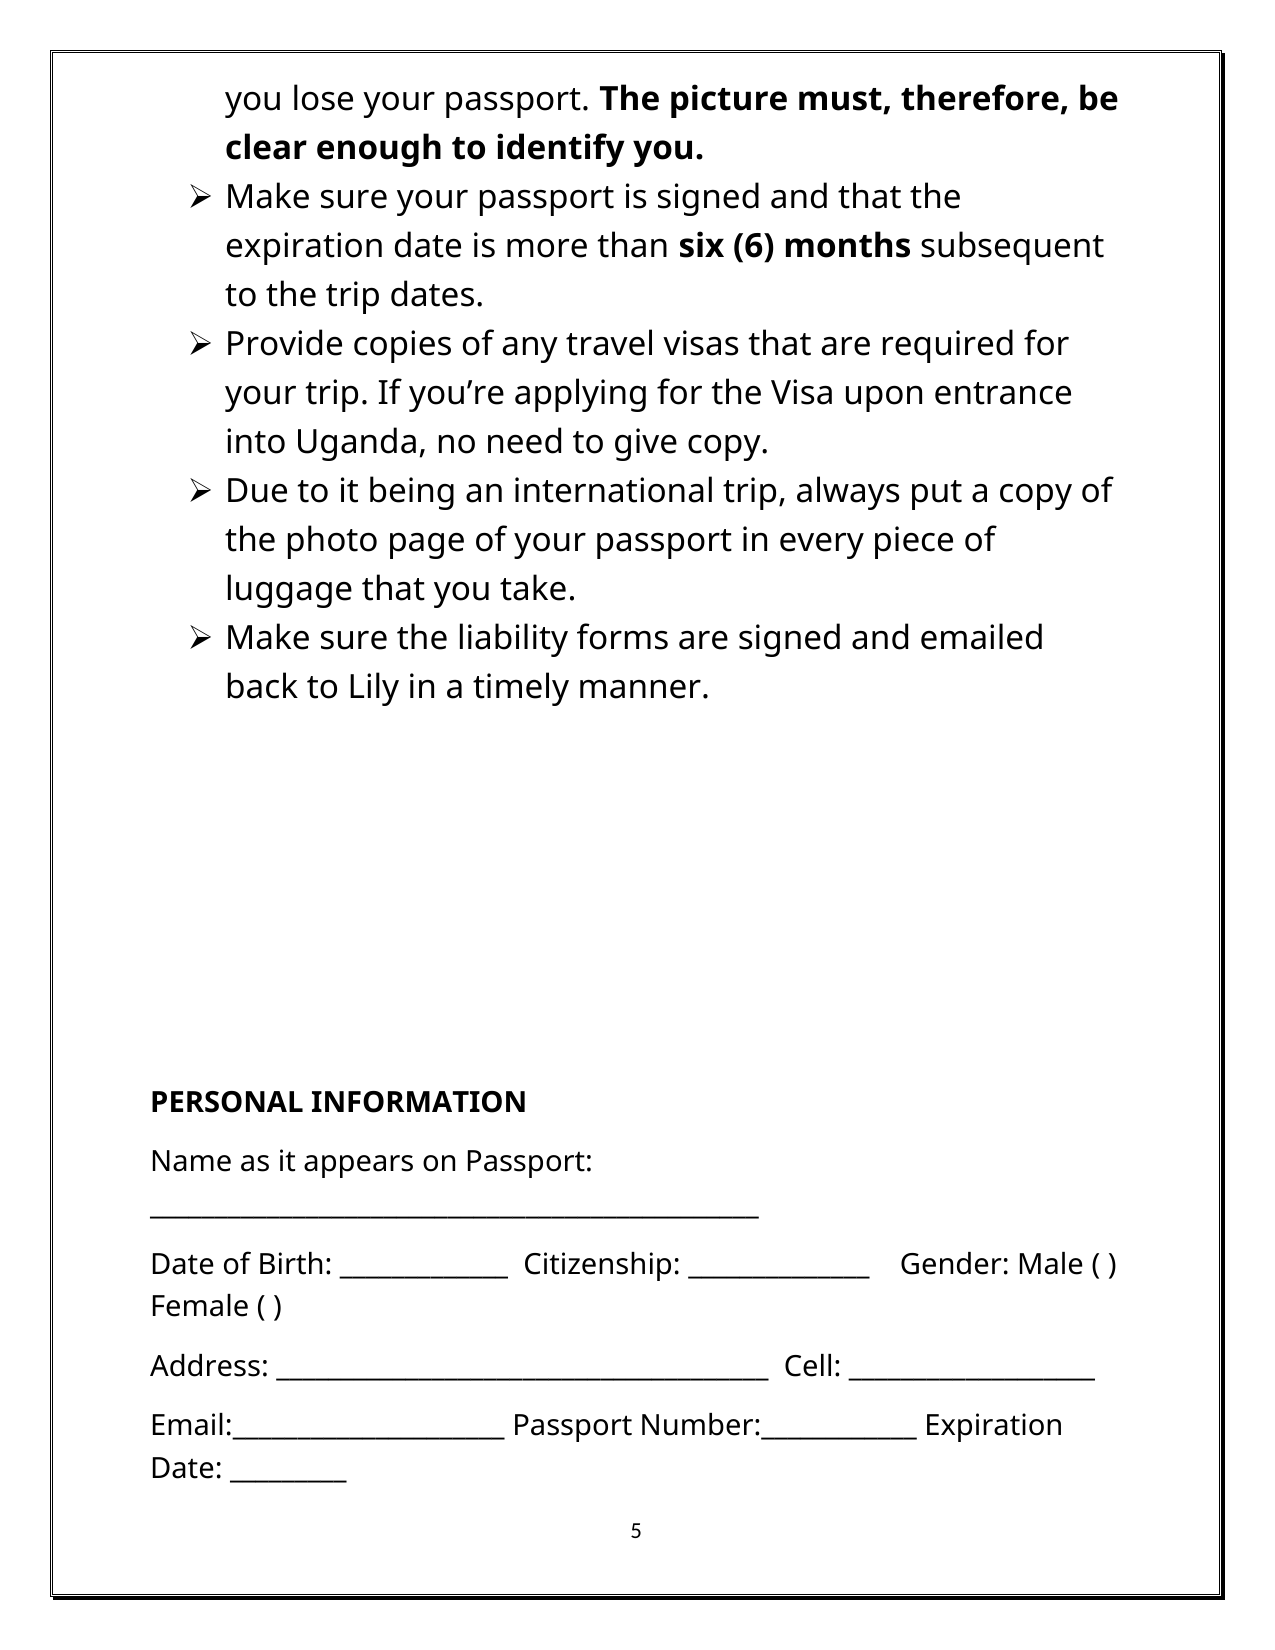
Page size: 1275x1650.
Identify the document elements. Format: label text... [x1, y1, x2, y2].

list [187, 75, 1122, 169]
list Make sure the liability forms are signed and emailed back to Lily in a timely manner. [187, 613, 1122, 708]
list Due to it being an international trip, always put a copy of the photo page of your passport in every piece of luggage that you take. [187, 467, 1122, 610]
text Name as it appears on Passport: _______________________________________________ [150, 1141, 1122, 1223]
text PERSONAL INFORMATION [150, 1081, 1122, 1121]
text Address: ______________________________________ Cell: ___________________ [150, 1345, 1122, 1385]
list Provide copies of any travel visas that are required for your trip. If you’re applying for the Visa upon entrance into Uganda, no need to give copy. [187, 320, 1122, 463]
text Date of Birth: _____________ Citizenship: ______________ Gender: Male ( ) Female ( ) [150, 1243, 1122, 1325]
text Email:_____________________ Passport Number:____________ Expiration Date: _________ [150, 1405, 1122, 1487]
list Make sure your passport is signed and that the expiration date is more than six (6) months subsequent to the trip dates. [187, 173, 1122, 316]
